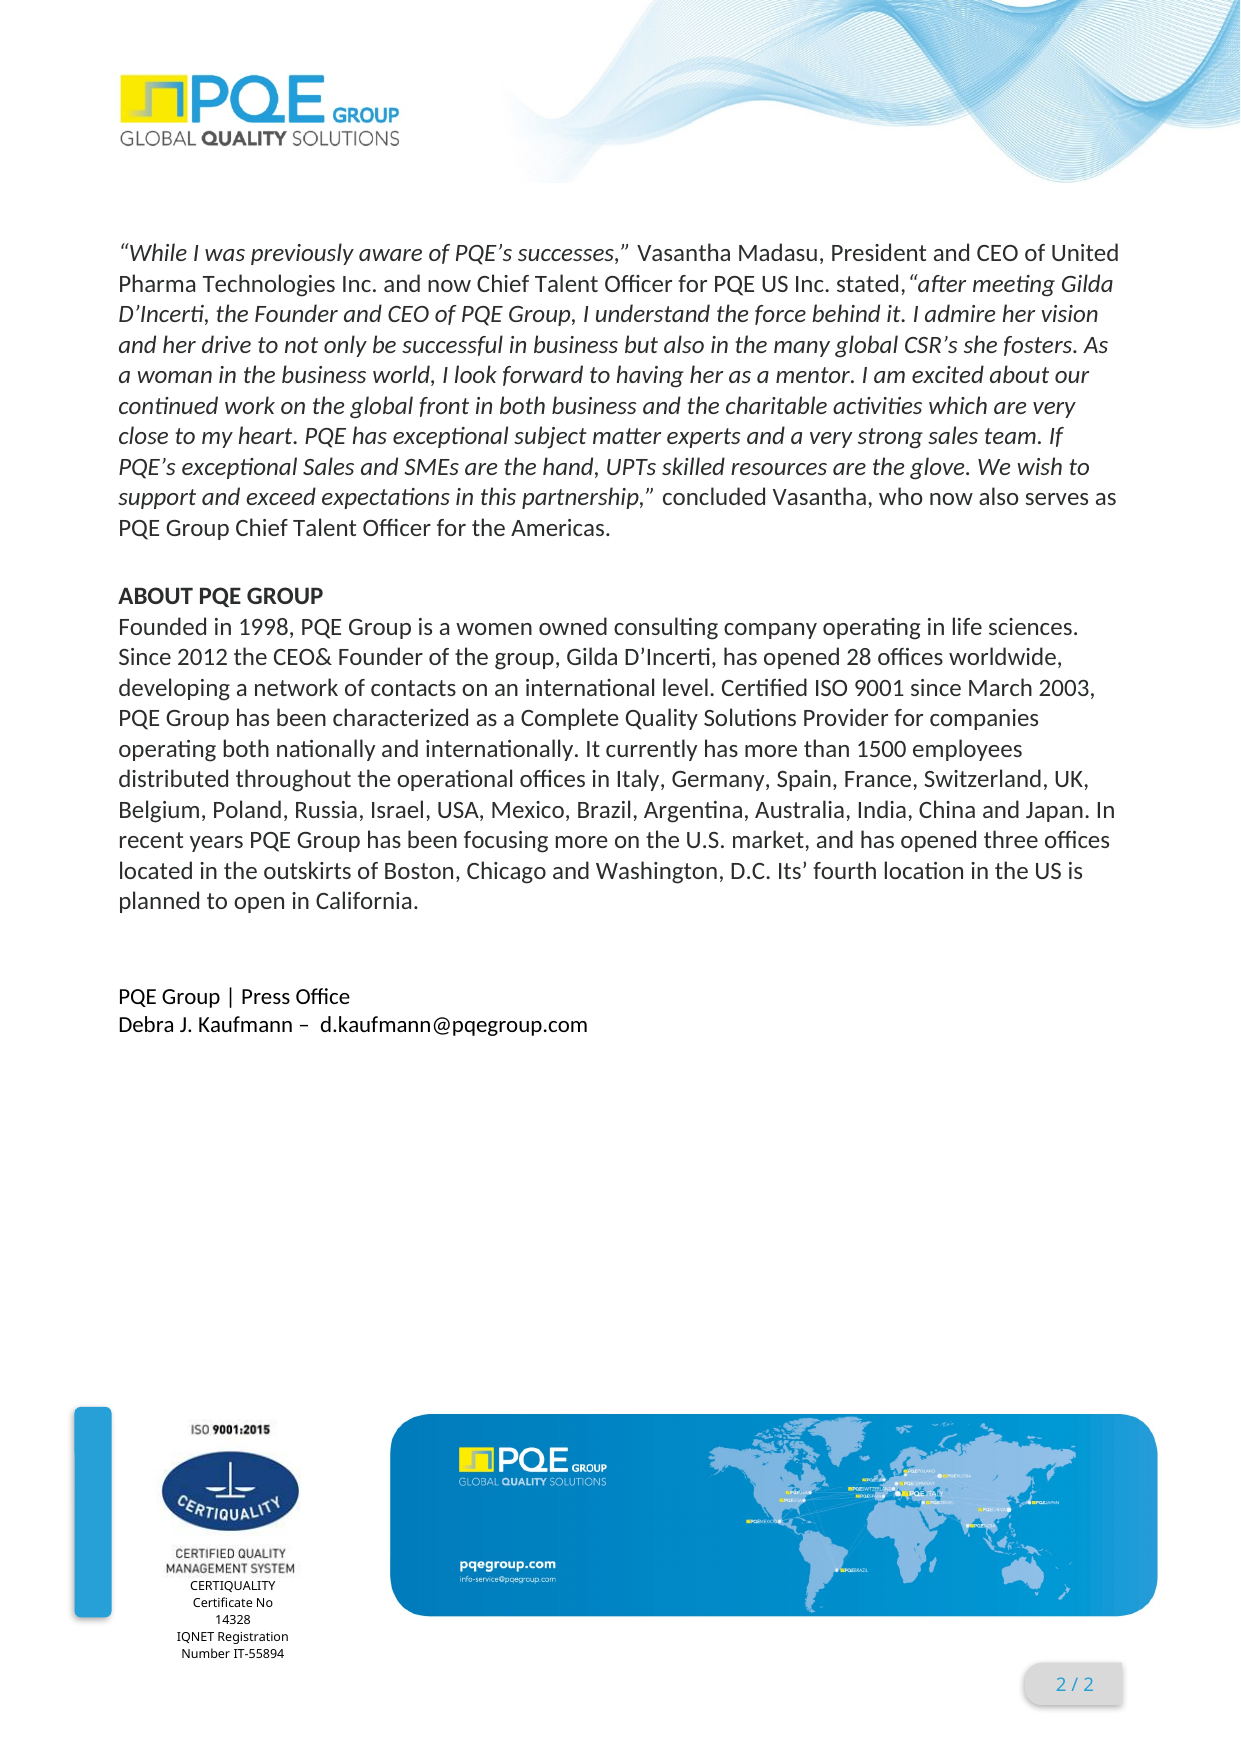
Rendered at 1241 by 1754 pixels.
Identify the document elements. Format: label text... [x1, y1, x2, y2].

text Debra J. Kaufmann – d.kaufmann@pqegroup.com [118, 1010, 1122, 1038]
picture [155, 1419, 303, 1578]
picture [99, 0, 1241, 183]
picture [349, 1411, 1197, 1619]
text PQE Group | Press Office [118, 982, 1122, 1010]
text ABOUT PQE GROUP Founded in 1998, PQE Group is a women owned consulting company operating in life sciences. Since 2012 the CEO& Founder of the group, Gilda D’Incerti, has opened 28 offices worldwide, developing a network of contacts on an international level. Certified ISO 9001 since March 2003, PQE Group has been characterized as a Complete Quality Solutions Provider for companies operating both nationally and internationally. It currently has more than 1500 employees distributed throughout the operational offices in Italy, Germany, Spain, France, Switzerland, UK, Belgium, Poland, Russia, Israel, USA, Mexico, Brazil, Argentina, Australia, India, China and Japan. In recent years PQE Group has been focusing more on the U.S. market, and has opened three offices located in the outskirts of Boston, Chicago and Washington, D.C. Its’ fourth location in the US is planned to open in California. [118, 580, 1122, 916]
text “While I was previously aware of PQE’s successes,” Vasantha Madasu, President and CEO of United Pharma Technologies Inc. and now Chief Talent Officer for PQE US Inc. stated,“after meeting Gilda D’Incerti, the Founder and CEO of PQE Group, I understand the force behind it. I admire her vision and her drive to not only be successful in business but also in the many global CSR’s she fosters. As a woman in the business world, I look forward to having her as a mentor. I am excited about our continued work on the global front in both business and the charitable activities which are very close to my heart. PQE has exceptional subject matter experts and a very strong sales team. If PQE’s exceptional Sales and SMEs are the hand, UPTs skilled resources are the glove. We wish to support and exceed expectations in this partnership,” concluded Vasantha, who now also serves as PQE Group Chief Talent Officer for the Americas. [118, 237, 1122, 543]
